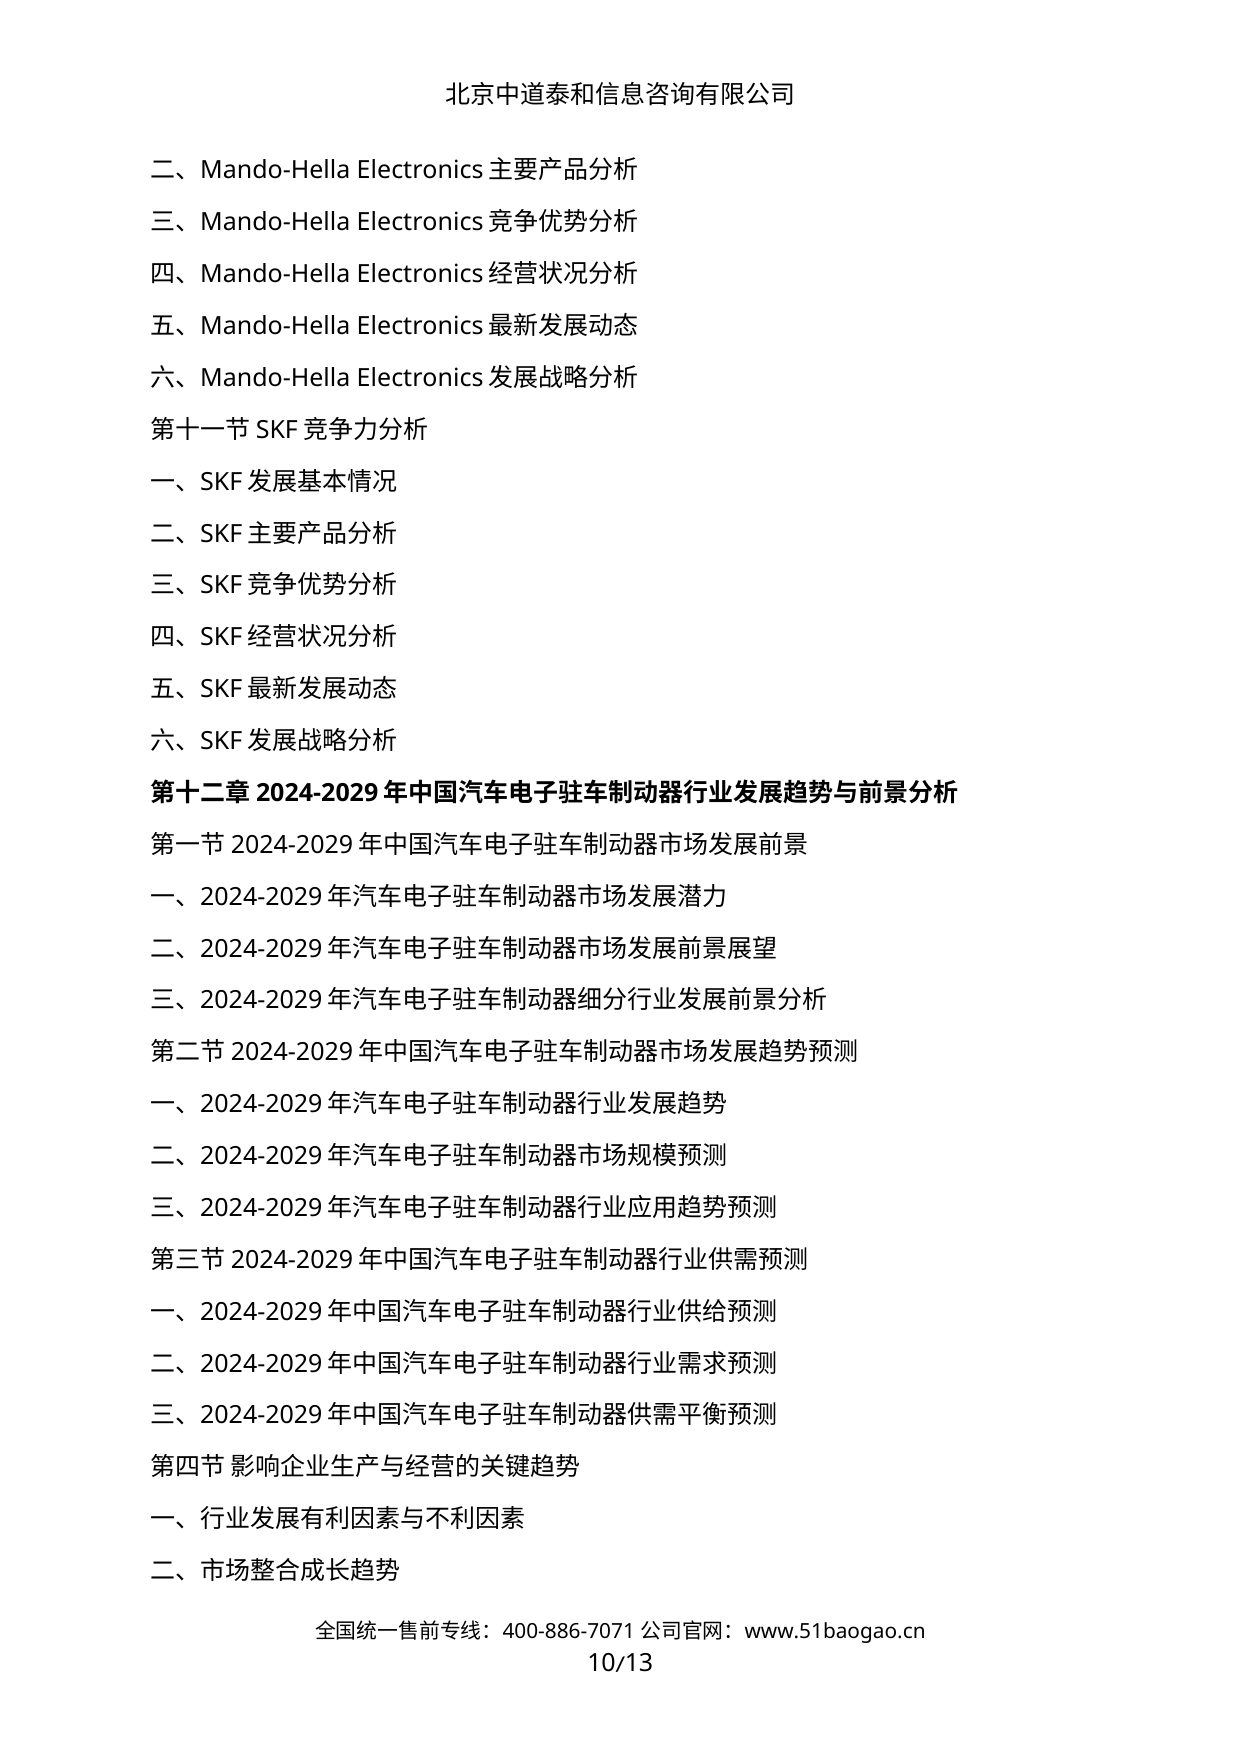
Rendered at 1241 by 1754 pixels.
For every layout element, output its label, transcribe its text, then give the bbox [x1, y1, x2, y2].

text 二、市场整合成长趋势 [150, 1551, 1090, 1587]
text 第十一节 SKF竞争力分析 [150, 409, 1090, 446]
text 三、Mando-Hella Electronics竞争优势分析 [150, 202, 1090, 238]
text 一、2024-2029年汽车电子驻车制动器市场发展潜力 [150, 876, 1090, 912]
text 六、Mando-Hella Electronics发展战略分析 [150, 357, 1090, 394]
text 第三节 2024-2029年中国汽车电子驻车制动器行业供需预测 [150, 1239, 1090, 1276]
text 二、2024-2029年汽车电子驻车制动器市场发展前景展望 [150, 928, 1090, 964]
text 一、行业发展有利因素与不利因素 [150, 1499, 1090, 1535]
text 四、Mando-Hella Electronics经营状况分析 [150, 254, 1090, 290]
text 五、Mando-Hella Electronics最新发展动态 [150, 306, 1090, 342]
text 第一节 2024-2029年中国汽车电子驻车制动器市场发展前景 [150, 824, 1090, 861]
text 一、SKF发展基本情况 [150, 461, 1090, 497]
text 第十二章 2024-2029年中国汽车电子驻车制动器行业发展趋势与前景分析 [150, 772, 1090, 809]
text 三、2024-2029年汽车电子驻车制动器行业应用趋势预测 [150, 1187, 1090, 1224]
text 二、Mando-Hella Electronics主要产品分析 [150, 150, 1090, 186]
text 三、SKF竞争优势分析 [150, 565, 1090, 601]
text 第二节 2024-2029年中国汽车电子驻车制动器市场发展趋势预测 [150, 1032, 1090, 1068]
text 一、2024-2029年汽车电子驻车制动器行业发展趋势 [150, 1084, 1090, 1120]
text 第四节 影响企业生产与经营的关键趋势 [150, 1447, 1090, 1483]
text 三、2024-2029年汽车电子驻车制动器细分行业发展前景分析 [150, 980, 1090, 1016]
text 二、2024-2029年汽车电子驻车制动器市场规模预测 [150, 1136, 1090, 1172]
text 一、2024-2029年中国汽车电子驻车制动器行业供给预测 [150, 1291, 1090, 1327]
text 四、SKF经营状况分析 [150, 617, 1090, 653]
text 二、SKF主要产品分析 [150, 513, 1090, 549]
text 五、SKF最新发展动态 [150, 669, 1090, 705]
text 三、2024-2029年中国汽车电子驻车制动器供需平衡预测 [150, 1395, 1090, 1431]
text 六、SKF发展战略分析 [150, 721, 1090, 757]
text 二、2024-2029年中国汽车电子驻车制动器行业需求预测 [150, 1343, 1090, 1379]
